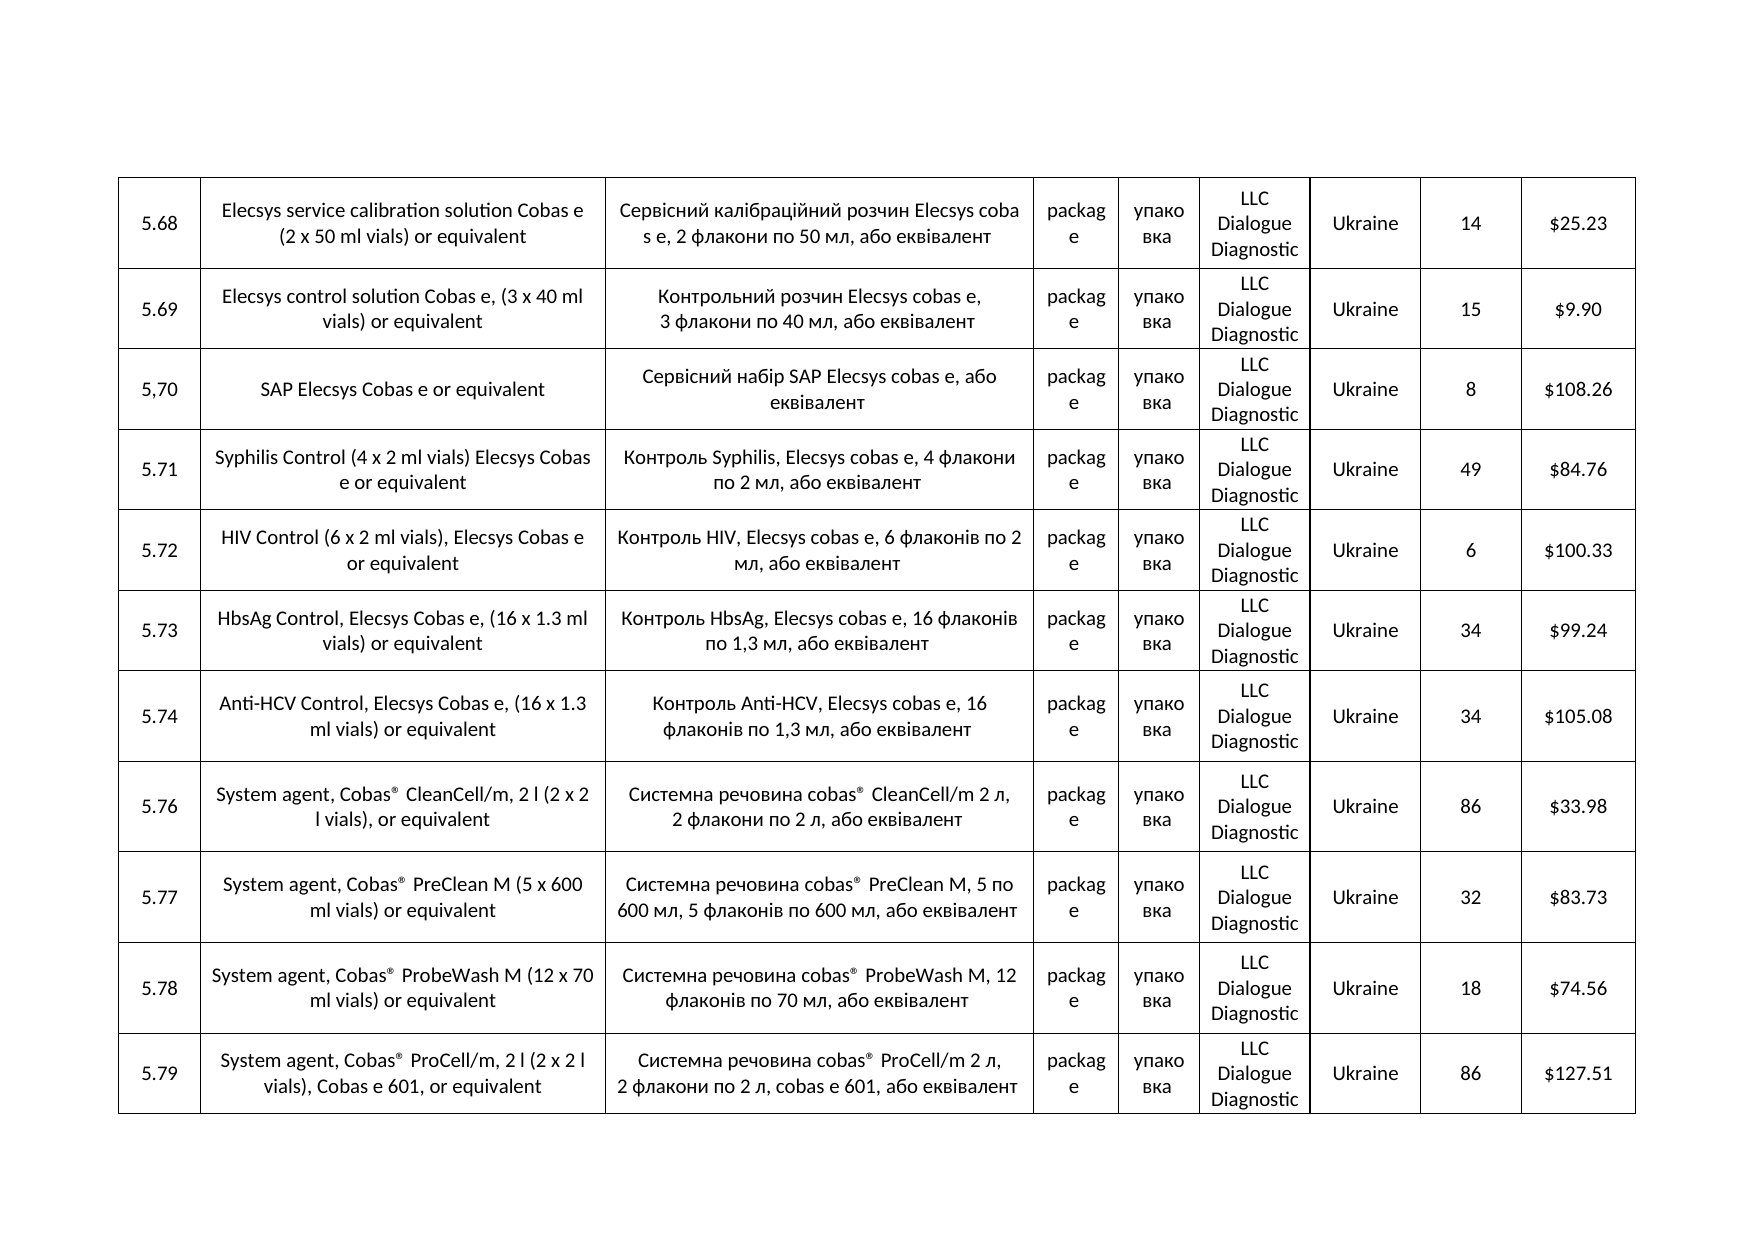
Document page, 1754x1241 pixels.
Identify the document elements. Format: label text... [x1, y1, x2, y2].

table_cell $105.08 [1522, 671, 1635, 761]
table_cell $83.73 [1522, 852, 1635, 942]
table_cell LLC Dialogue Diagnostic [1200, 510, 1309, 589]
table_cell Ukraine [1311, 762, 1420, 851]
table_cell упаковка [1119, 762, 1199, 851]
table_cell HIV Control (6 x 2 ml vials), Elecsys Cobas e or equivalent [201, 510, 605, 589]
table_cell 34 [1421, 591, 1521, 670]
table_cell $33.98 [1522, 762, 1635, 851]
table_cell 5.79 [119, 1034, 200, 1113]
table_cell упаковка [1119, 430, 1199, 509]
table_cell Syphilis Control (4 x 2 ml vials) Elecsys Cobas e or equivalent [201, 430, 605, 509]
table_cell package [1034, 1034, 1118, 1113]
table_cell упаковка [1119, 178, 1199, 268]
table_cell 5.78 [119, 943, 200, 1032]
table_cell Системна речовина cobas® ProbeWash M, 12 флаконів по 70 мл, або еквівалент [606, 943, 1033, 1032]
table_cell $25.23 [1522, 178, 1635, 268]
table_cell Elecsys control solution Cobas e, (3 x 40 ml vials) or equivalent [201, 269, 605, 348]
table_cell LLC Dialogue Diagnostic [1200, 591, 1309, 670]
table_cell упаковка [1119, 671, 1199, 761]
table_cell 8 [1421, 349, 1521, 429]
table_cell package [1034, 510, 1118, 589]
table_cell 18 [1421, 943, 1521, 1032]
table_cell Ukraine [1311, 671, 1420, 761]
table_cell 86 [1421, 1034, 1521, 1113]
table_cell $84.76 [1522, 430, 1635, 509]
table_cell LLC Dialogue Diagnostic [1200, 762, 1309, 851]
table_cell Ukraine [1311, 269, 1420, 348]
table_cell 86 [1421, 762, 1521, 851]
table_cell System agent, Cobas® CleanCell/m, 2 l (2 x 2 l vials), or equivalent [201, 762, 605, 851]
table_cell Ukraine [1311, 852, 1420, 942]
table_cell 5,70 [119, 349, 200, 429]
table_cell Системна речовина cobas® PreClean M, 5 по 600 мл, 5 флаконів по 600 мл, або еквівалент [606, 852, 1033, 942]
table_cell package [1034, 943, 1118, 1032]
table_cell $100.33 [1522, 510, 1635, 589]
table_cell System agent, Cobas® ProbeWash M (12 х 70 ml vials) or equivalent [201, 943, 605, 1032]
table_cell Контроль HIV, Elecsys cobas e, 6 флаконів по 2 мл, або еквівалент [606, 510, 1033, 589]
table_cell упаковка [1119, 349, 1199, 429]
table_cell 6 [1421, 510, 1521, 589]
table_cell package [1034, 430, 1118, 509]
table_cell упаковка [1119, 269, 1199, 348]
table_cell Ukraine [1311, 1034, 1420, 1113]
table_cell package [1034, 762, 1118, 851]
table_cell package [1034, 178, 1118, 268]
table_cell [1200, 1034, 1309, 1113]
table_cell LLC Dialogue Diagnostic [1200, 852, 1309, 942]
table_cell LLC Dialogue Diagnostic [1200, 943, 1309, 1032]
table_cell 49 [1421, 430, 1521, 509]
table_cell Ukraine [1311, 349, 1420, 429]
table_cell System agent, Cobas® ProCell/m, 2 l (2 x 2 l vials), Cobas e 601, or equivalent [201, 1034, 605, 1113]
table_cell Сервісний калібраційний розчин Elecsys cobas e, 2 флакони по 50 мл, або еквівалент [606, 178, 1033, 268]
table_cell Контрольний розчин Elecsys cobas e, 3 флакони по 40 мл, або еквівалент [606, 269, 1033, 348]
table_cell упаковка [1119, 1034, 1199, 1113]
table_cell 34 [1421, 671, 1521, 761]
table_cell упаковка [1119, 510, 1199, 589]
table_cell package [1034, 591, 1118, 670]
table_cell Контроль Anti-HCV, Elecsys cobas e, 16 флаконів по 1,3 мл, або еквівалент [606, 671, 1033, 761]
table_cell 5.73 [119, 591, 200, 670]
table_cell $74.56 [1522, 943, 1635, 1032]
table_cell Anti-HCV Control, Elecsys Cobas e, (16 x 1.3 ml vials) or equivalent [201, 671, 605, 761]
table_cell package [1034, 269, 1118, 348]
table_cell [1200, 178, 1309, 268]
table_cell 14 [1421, 178, 1521, 268]
table_cell 5.69 [119, 269, 200, 348]
table_cell 5.77 [119, 852, 200, 942]
table_cell Ukraine [1311, 430, 1420, 509]
table_cell 5.74 [119, 671, 200, 761]
table_cell 5.72 [119, 510, 200, 589]
table_cell Сервісний набір SAP Elecsys cobas e, або еквівалент [606, 349, 1033, 429]
table_cell 5.76 [119, 762, 200, 851]
table_cell $99.24 [1522, 591, 1635, 670]
table_cell LLC Dialogue Diagnostic [1200, 349, 1309, 429]
table_cell Системна речовина cobas® CleanCell/m 2 л, 2 флакони по 2 л, або еквівалент [606, 762, 1033, 851]
table_cell Ukraine [1311, 943, 1420, 1032]
table_cell 5.71 [119, 430, 200, 509]
table_cell LLC Dialogue Diagnostic [1200, 430, 1309, 509]
table_cell HbsAg Control, Elecsys Cobas e, (16 x 1.3 ml vials) or equivalent [201, 591, 605, 670]
table_cell упаковка [1119, 943, 1199, 1032]
table_cell 15 [1421, 269, 1521, 348]
table_cell Контроль Syphilis, Elecsys cobas e, 4 флакони по 2 мл, або еквівалент [606, 430, 1033, 509]
table_cell package [1034, 852, 1118, 942]
table_cell Elecsys service calibration solution Cobas e (2 x 50 ml vials) or equivalent [201, 178, 605, 268]
table_cell Ukraine [1311, 591, 1420, 670]
table_cell System agent, Cobas® PreClean M (5 х 600 ml vials) or equivalent [201, 852, 605, 942]
table_cell упаковка [1119, 852, 1199, 942]
table_cell Ukraine [1311, 510, 1420, 589]
table_cell $9.90 [1522, 269, 1635, 348]
table_cell package [1034, 671, 1118, 761]
table_cell LLC Dialogue Diagnostic [1200, 671, 1309, 761]
table_cell 5.68 [119, 178, 200, 268]
table_cell Ukraine [1311, 178, 1420, 268]
table_cell Контроль HbsAg, Elecsys cobas e, 16 флаконів по 1,3 мл, або еквівалент [606, 591, 1033, 670]
table_cell $127.51 [1522, 1034, 1635, 1113]
table_cell package [1034, 349, 1118, 429]
table_cell SAP Elecsys Cobas e or equivalent [201, 349, 605, 429]
table_cell Системна речовина cobas® ProCell/m 2 л, 2 флакони по 2 л, cobas e 601, або еквівалент [606, 1034, 1033, 1113]
table_cell 32 [1421, 852, 1521, 942]
table_cell $108.26 [1522, 349, 1635, 429]
table_cell LLC Dialogue Diagnostic [1200, 269, 1309, 348]
table_cell упаковка [1119, 591, 1199, 670]
